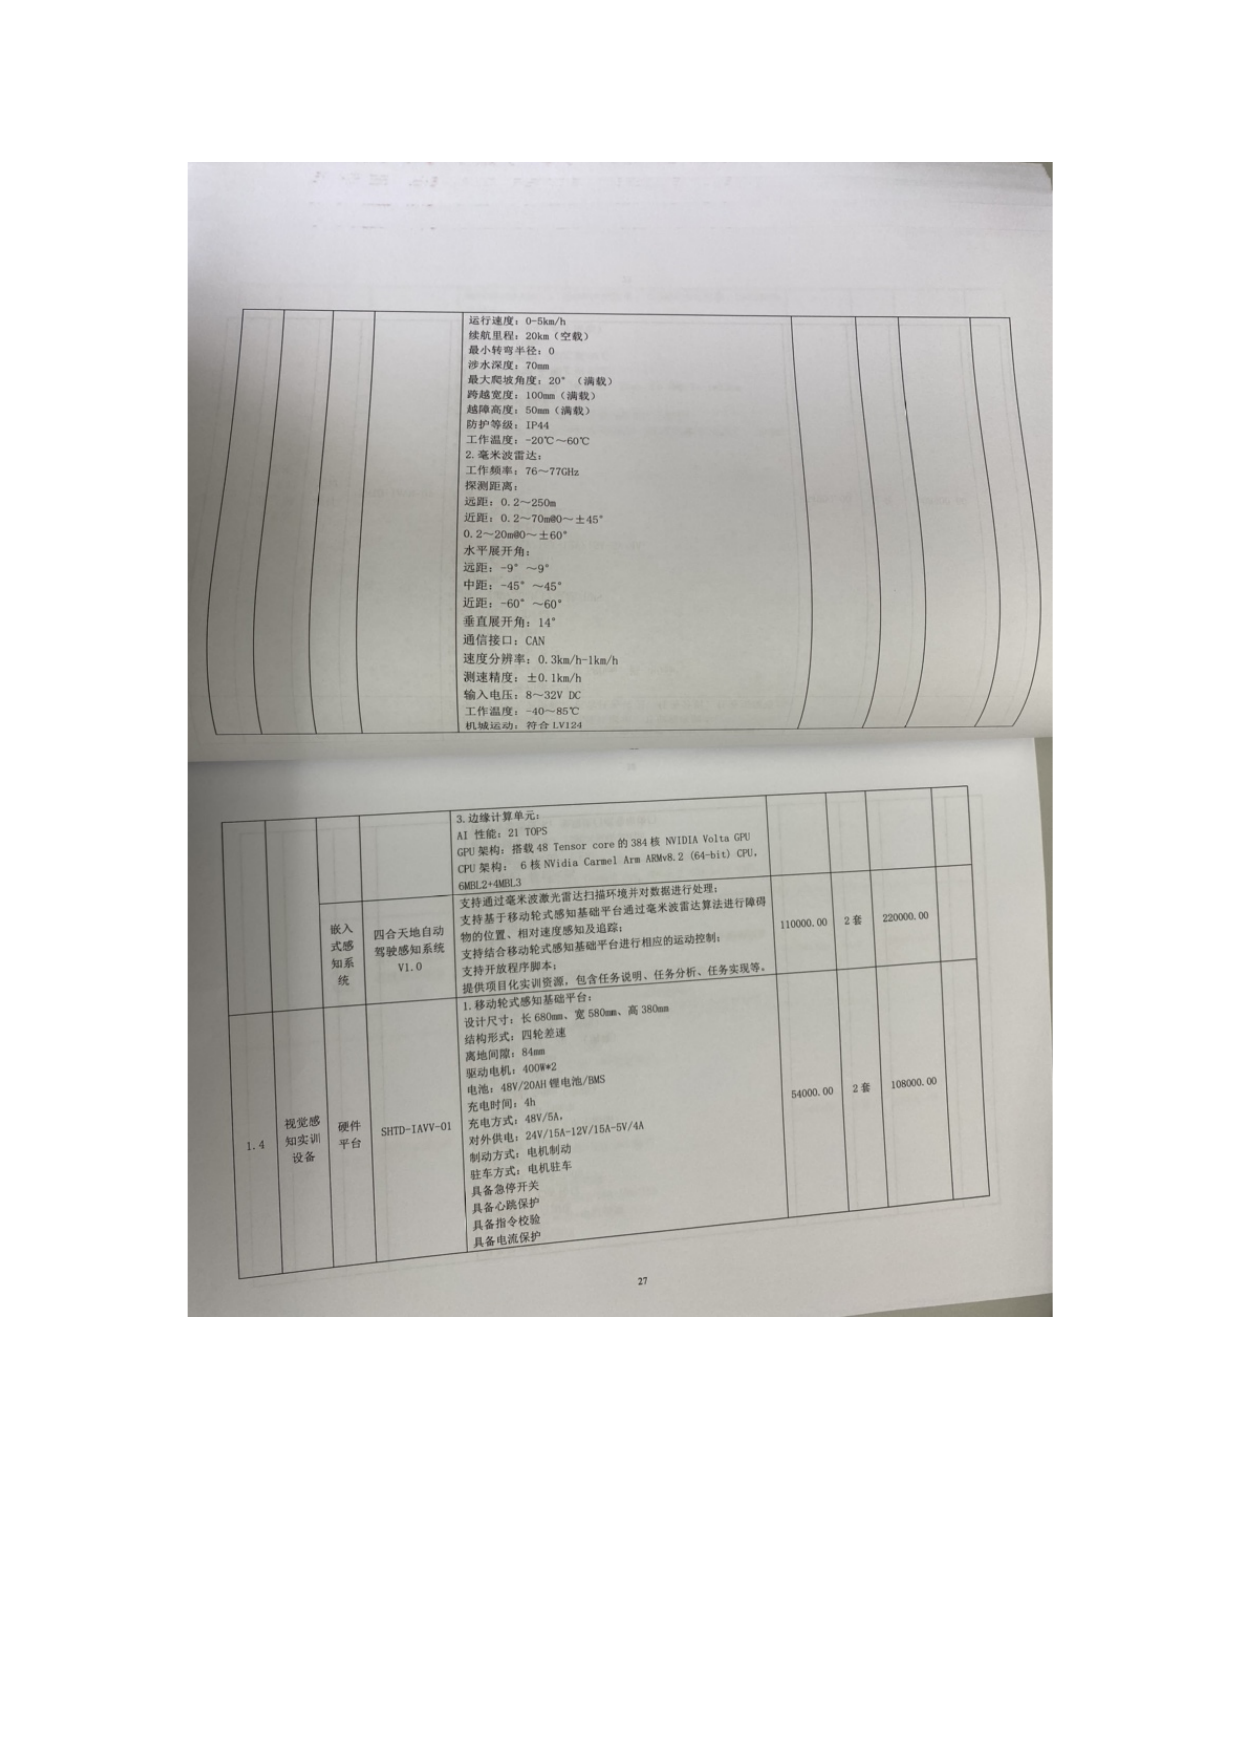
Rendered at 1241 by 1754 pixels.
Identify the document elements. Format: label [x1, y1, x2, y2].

picture [187, 162, 1053, 1317]
